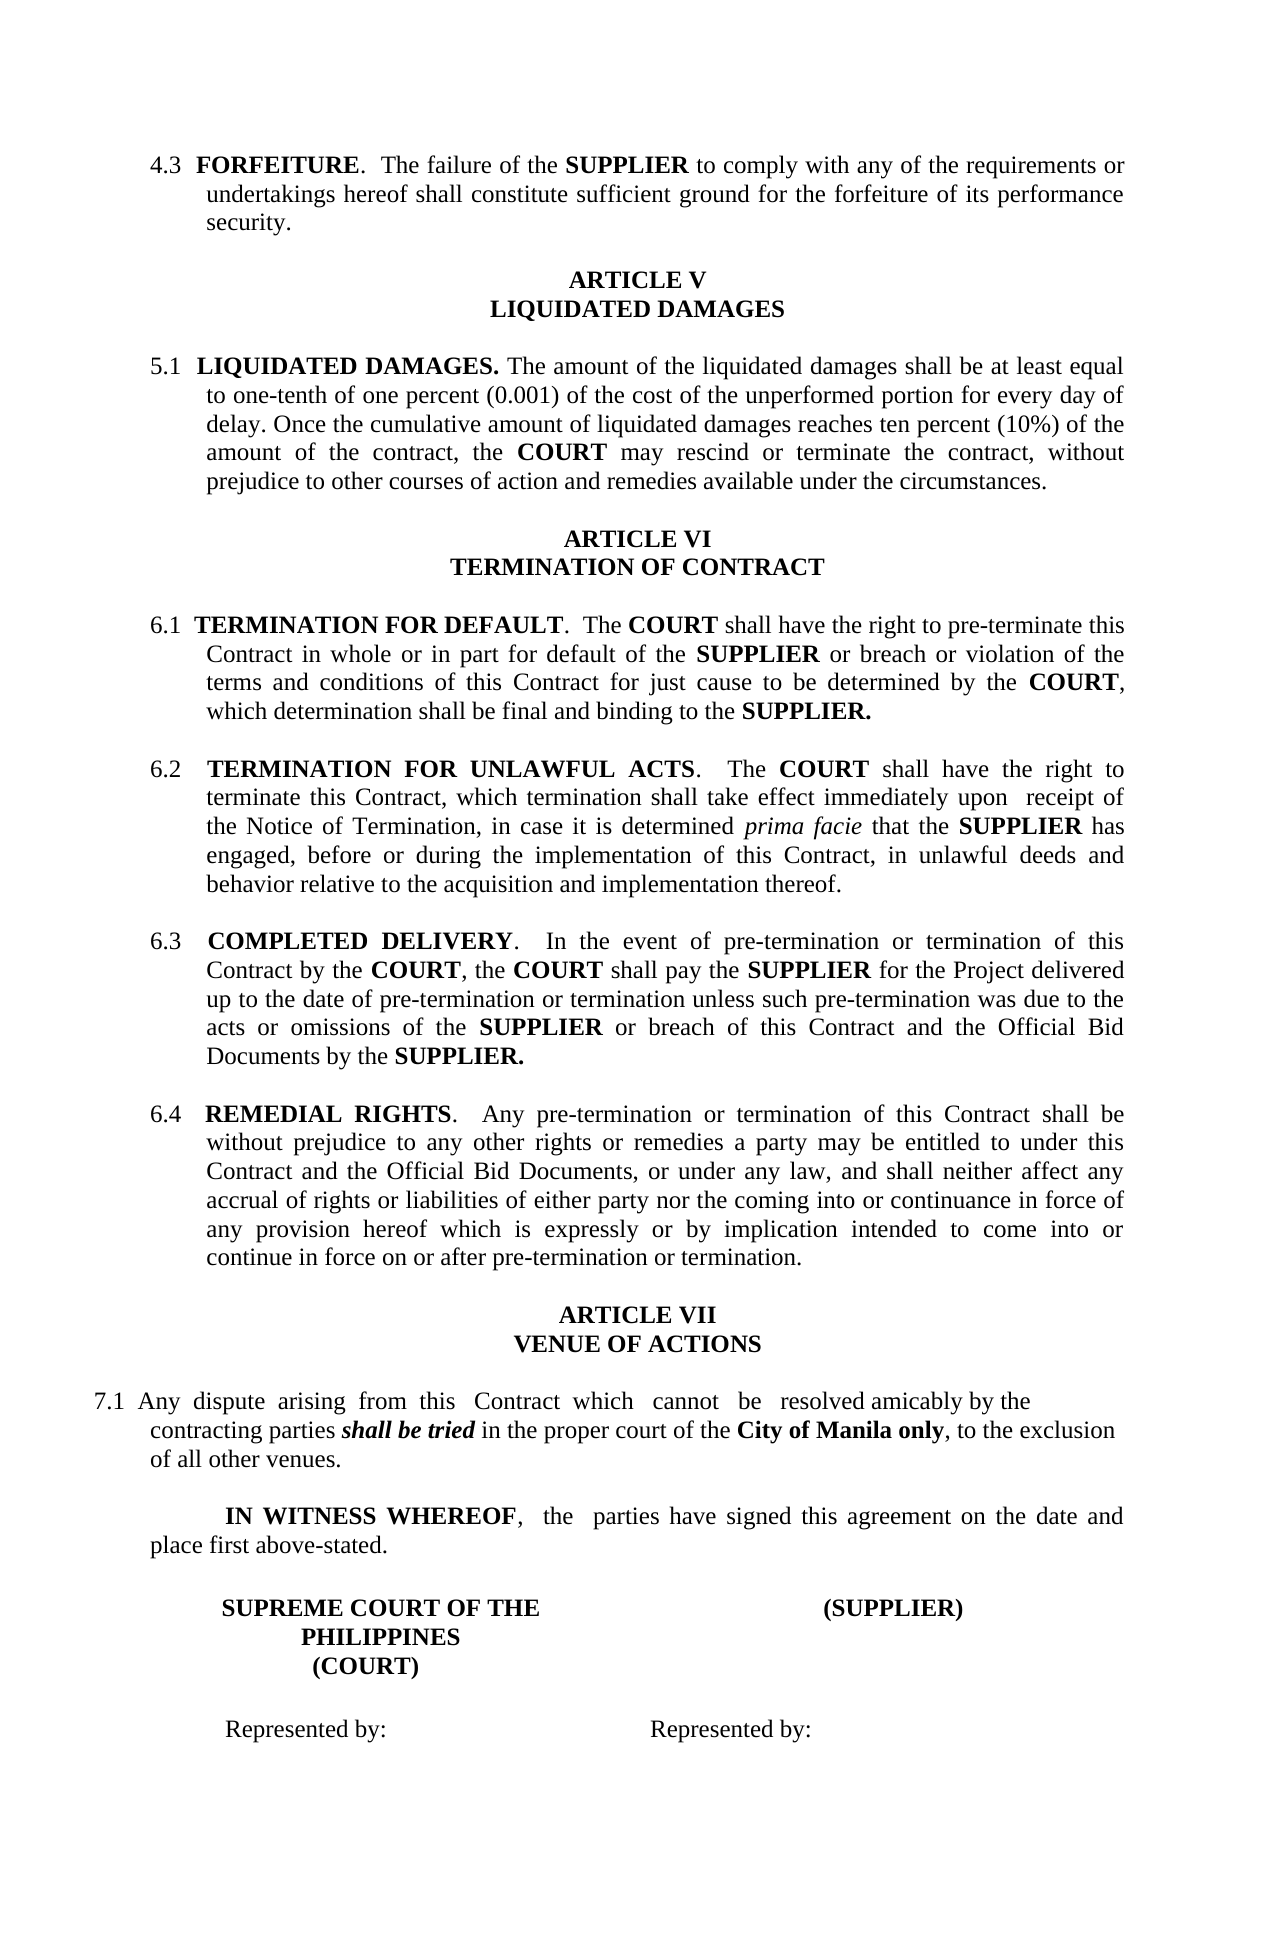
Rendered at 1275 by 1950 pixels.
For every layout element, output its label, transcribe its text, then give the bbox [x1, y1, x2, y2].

text ARTICLE V [150, 265, 1125, 294]
table_header (SUPPLIER) [606, 1588, 1056, 1685]
text IN WITNESS WHEREOF, the parties have signed this agreement on the date and place first above-stated. [150, 1501, 1125, 1559]
text VENUE OF ACTIONS [150, 1329, 1125, 1357]
text 7.1 Any dispute arising from this Contract which cannot be resolved amicably by the contracting parties shall be tried in the proper court of the City of Manila only, to the exclusion of all other venues. [94, 1386, 1125, 1472]
text TERMINATION OF CONTRACT [150, 552, 1125, 581]
text 6.1 TERMINATION FOR DEFAULT. The COURT shall have the right to pre-terminate this Contract in whole or in part for default of the SUPPLIER or breach or violation of the terms and conditions of this Contract for just cause to be determined by the COURT, which determination shall be final and binding to the SUPPLIER. [150, 610, 1125, 725]
text ARTICLE VII [150, 1300, 1125, 1329]
text LIQUIDATED DAMAGES [150, 294, 1125, 322]
text 6.2 TERMINATION FOR UNLAWFUL ACTS. The COURT shall have the right to terminate this Contract, which termination shall take effect immediately upon receipt of the Notice of Termination, in case it is determined prima facie that the SUPPLIER has engaged, before or during the implementation of this Contract, in unlawful deeds and behavior relative to the acquisition and implementation thereof. [150, 754, 1125, 897]
text 6.4 REMEDIAL RIGHTS. Any pre-termination or termination of this Contract shall be without prejudice to any other rights or remedies a party may be entitled to under this Contract and the Official Bid Documents, or under any law, and shall neither affect any accrual of rights or liabilities of either party nor the coming into or continuance in force of any provision hereof which is expressly or by implication intended to come into or continue in force on or after pre-termination or termination. [150, 1099, 1125, 1271]
table_header SUPREME COURT OF THE PHILIPPINES (COURT) [156, 1588, 606, 1685]
text 6.3 COMPLETED DELIVERY. In the event of pre-termination or termination of this Contract by the COURT, the COURT shall pay the SUPPLIER for the Project delivered up to the date of pre-termination or termination unless such pre-termination was due to the acts or omissions of the SUPPLIER or breach of this Contract and the Official Bid Documents by the SUPPLIER. [150, 926, 1125, 1070]
text ARTICLE VI [150, 524, 1125, 552]
text 5.1 LIQUIDATED DAMAGES. The amount of the liquidated damages shall be at least equal to one-tenth of one percent (0.001) of the cost of the unperformed portion for every day of delay. Once the cumulative amount of liquidated damages reaches ten percent (10%) of the amount of the contract, the COURT may rescind or terminate the contract, without prejudice to other courses of action and remedies available under the circumstances. [150, 351, 1125, 495]
text 4.3 FORFEITURE. The failure of the SUPPLIER to comply with any of the requirements or undertakings hereof shall constitute sufficient ground for the forfeiture of its performance security. [150, 150, 1125, 236]
text Represented by: Represented by: [150, 1714, 1125, 1743]
